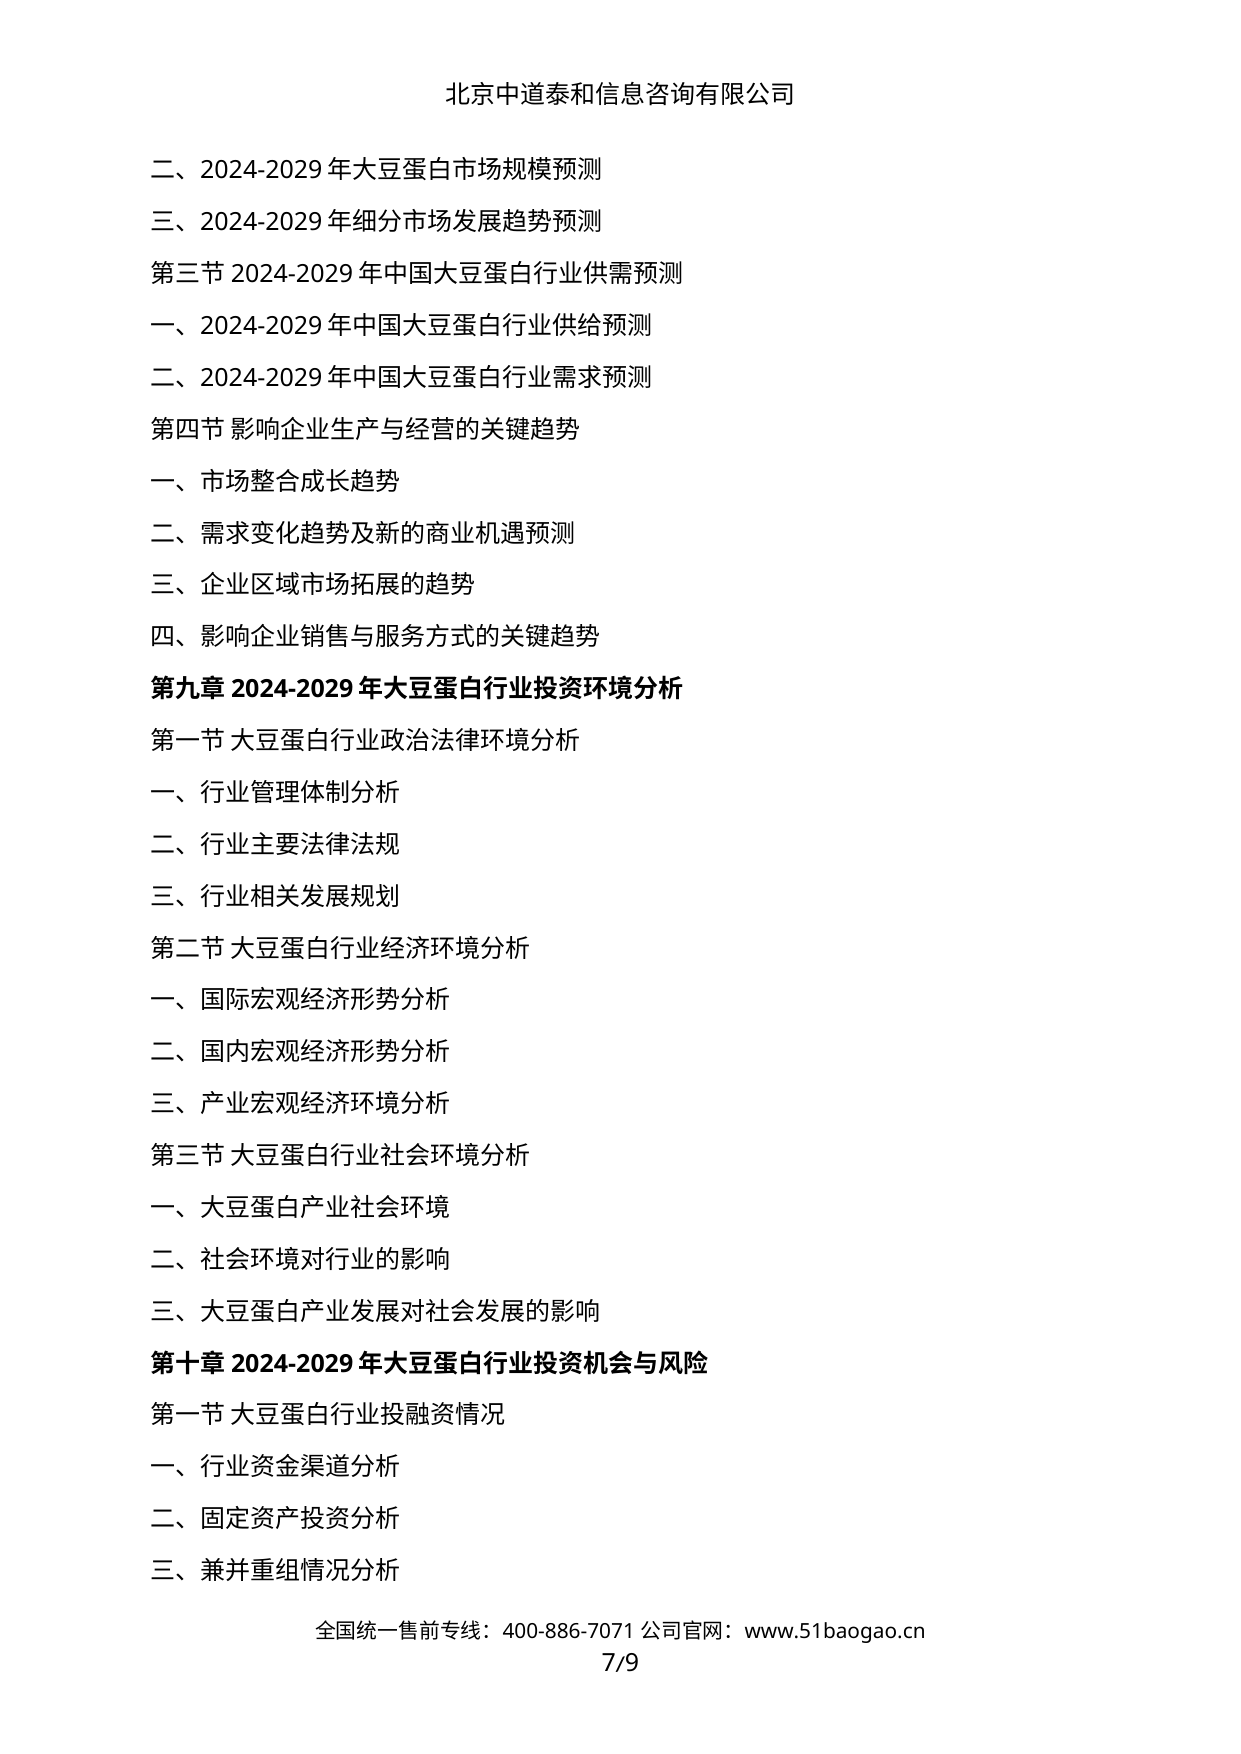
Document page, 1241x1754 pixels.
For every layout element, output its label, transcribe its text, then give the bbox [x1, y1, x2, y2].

text 三、产业宏观经济环境分析 [150, 1084, 1090, 1120]
text 一、行业管理体制分析 [150, 772, 1090, 809]
text 第九章 2024-2029年大豆蛋白行业投资环境分析 [150, 669, 1090, 705]
text 二、国内宏观经济形势分析 [150, 1032, 1090, 1068]
text 三、兼并重组情况分析 [150, 1551, 1090, 1587]
text 第三节 2024-2029年中国大豆蛋白行业供需预测 [150, 254, 1090, 290]
text 二、2024-2029年大豆蛋白市场规模预测 [150, 150, 1090, 186]
text 一、2024-2029年中国大豆蛋白行业供给预测 [150, 306, 1090, 342]
text 三、行业相关发展规划 [150, 876, 1090, 912]
text 二、固定资产投资分析 [150, 1499, 1090, 1535]
text 三、企业区域市场拓展的趋势 [150, 565, 1090, 601]
text 二、社会环境对行业的影响 [150, 1239, 1090, 1276]
text 一、行业资金渠道分析 [150, 1447, 1090, 1483]
text 二、2024-2029年中国大豆蛋白行业需求预测 [150, 357, 1090, 394]
text 三、大豆蛋白产业发展对社会发展的影响 [150, 1291, 1090, 1327]
text 第十章 2024-2029年大豆蛋白行业投资机会与风险 [150, 1343, 1090, 1379]
text 第一节 大豆蛋白行业投融资情况 [150, 1395, 1090, 1431]
text 三、2024-2029年细分市场发展趋势预测 [150, 202, 1090, 238]
text 第三节 大豆蛋白行业社会环境分析 [150, 1136, 1090, 1172]
text 一、市场整合成长趋势 [150, 461, 1090, 497]
text 二、行业主要法律法规 [150, 824, 1090, 861]
text 第二节 大豆蛋白行业经济环境分析 [150, 928, 1090, 964]
text 第一节 大豆蛋白行业政治法律环境分析 [150, 721, 1090, 757]
text 一、大豆蛋白产业社会环境 [150, 1187, 1090, 1224]
text 一、国际宏观经济形势分析 [150, 980, 1090, 1016]
text 第四节 影响企业生产与经营的关键趋势 [150, 409, 1090, 446]
text 二、需求变化趋势及新的商业机遇预测 [150, 513, 1090, 549]
text 四、影响企业销售与服务方式的关键趋势 [150, 617, 1090, 653]
